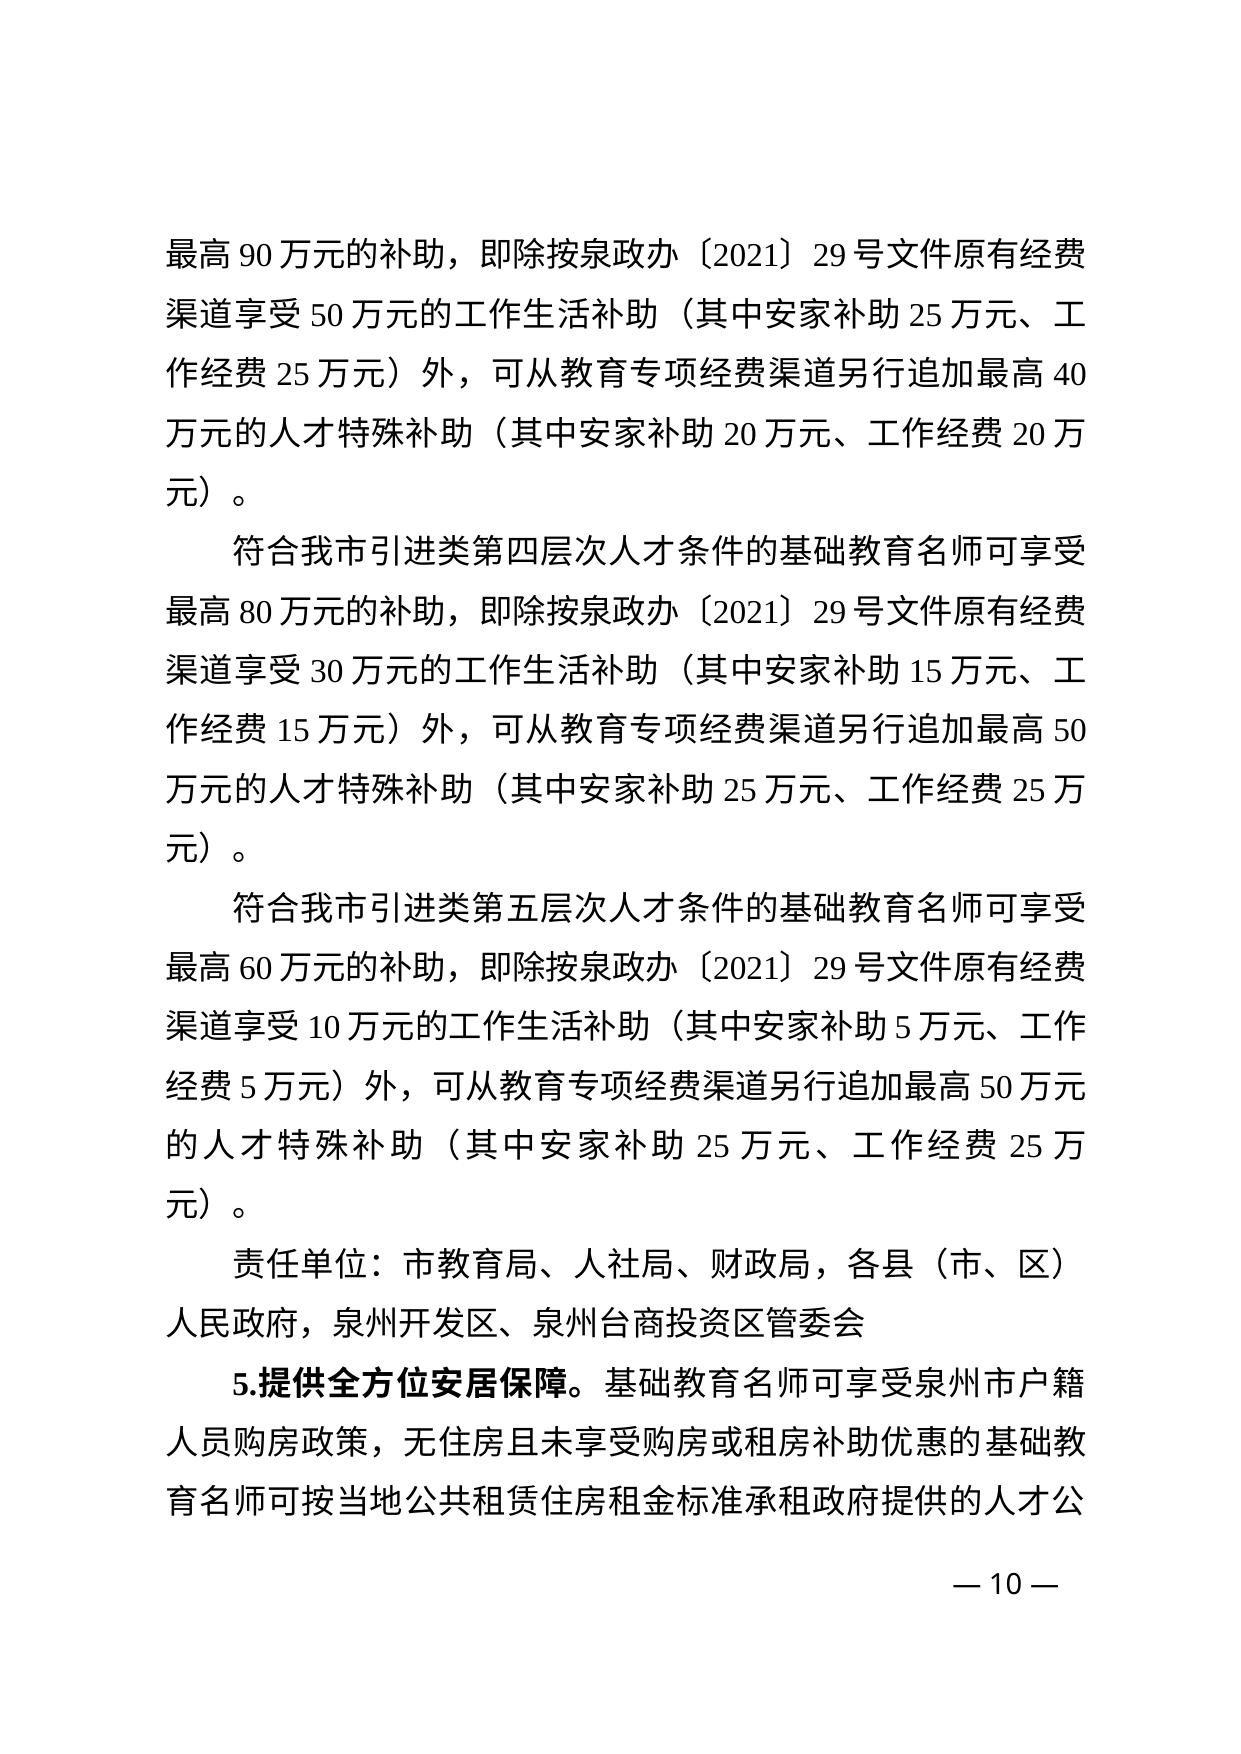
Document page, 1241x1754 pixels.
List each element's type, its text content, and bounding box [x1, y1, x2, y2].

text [165, 219, 1087, 516]
text 责任单位：市教育局、人社局、财政局，各县（市、区）人民政府，泉州开发区、泉州台商投资区管委会 [165, 1229, 1087, 1347]
text 符合我市引进类第四层次人才条件的基础教育名师可享受最高80万元的补助，即除按泉政办〔2021〕29号文件原有经费渠道享受30万元的工作生活补助（其中安家补助15万元、工作经费15万元）外，可从教育专项经费渠道另行追加最高50万元的人才特殊补助（其中安家补助25万元、工作经费25万元）。 [165, 516, 1087, 872]
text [165, 1347, 1087, 1526]
text 符合我市引进类第五层次人才条件的基础教育名师可享受最高60万元的补助，即除按泉政办〔2021〕29号文件原有经费渠道享受10万元的工作生活补助（其中安家补助5万元、工作经费5万元）外，可从教育专项经费渠道另行追加最高50万元的人才特殊补助（其中安家补助25万元、工作经费25万元）。 [165, 872, 1087, 1229]
